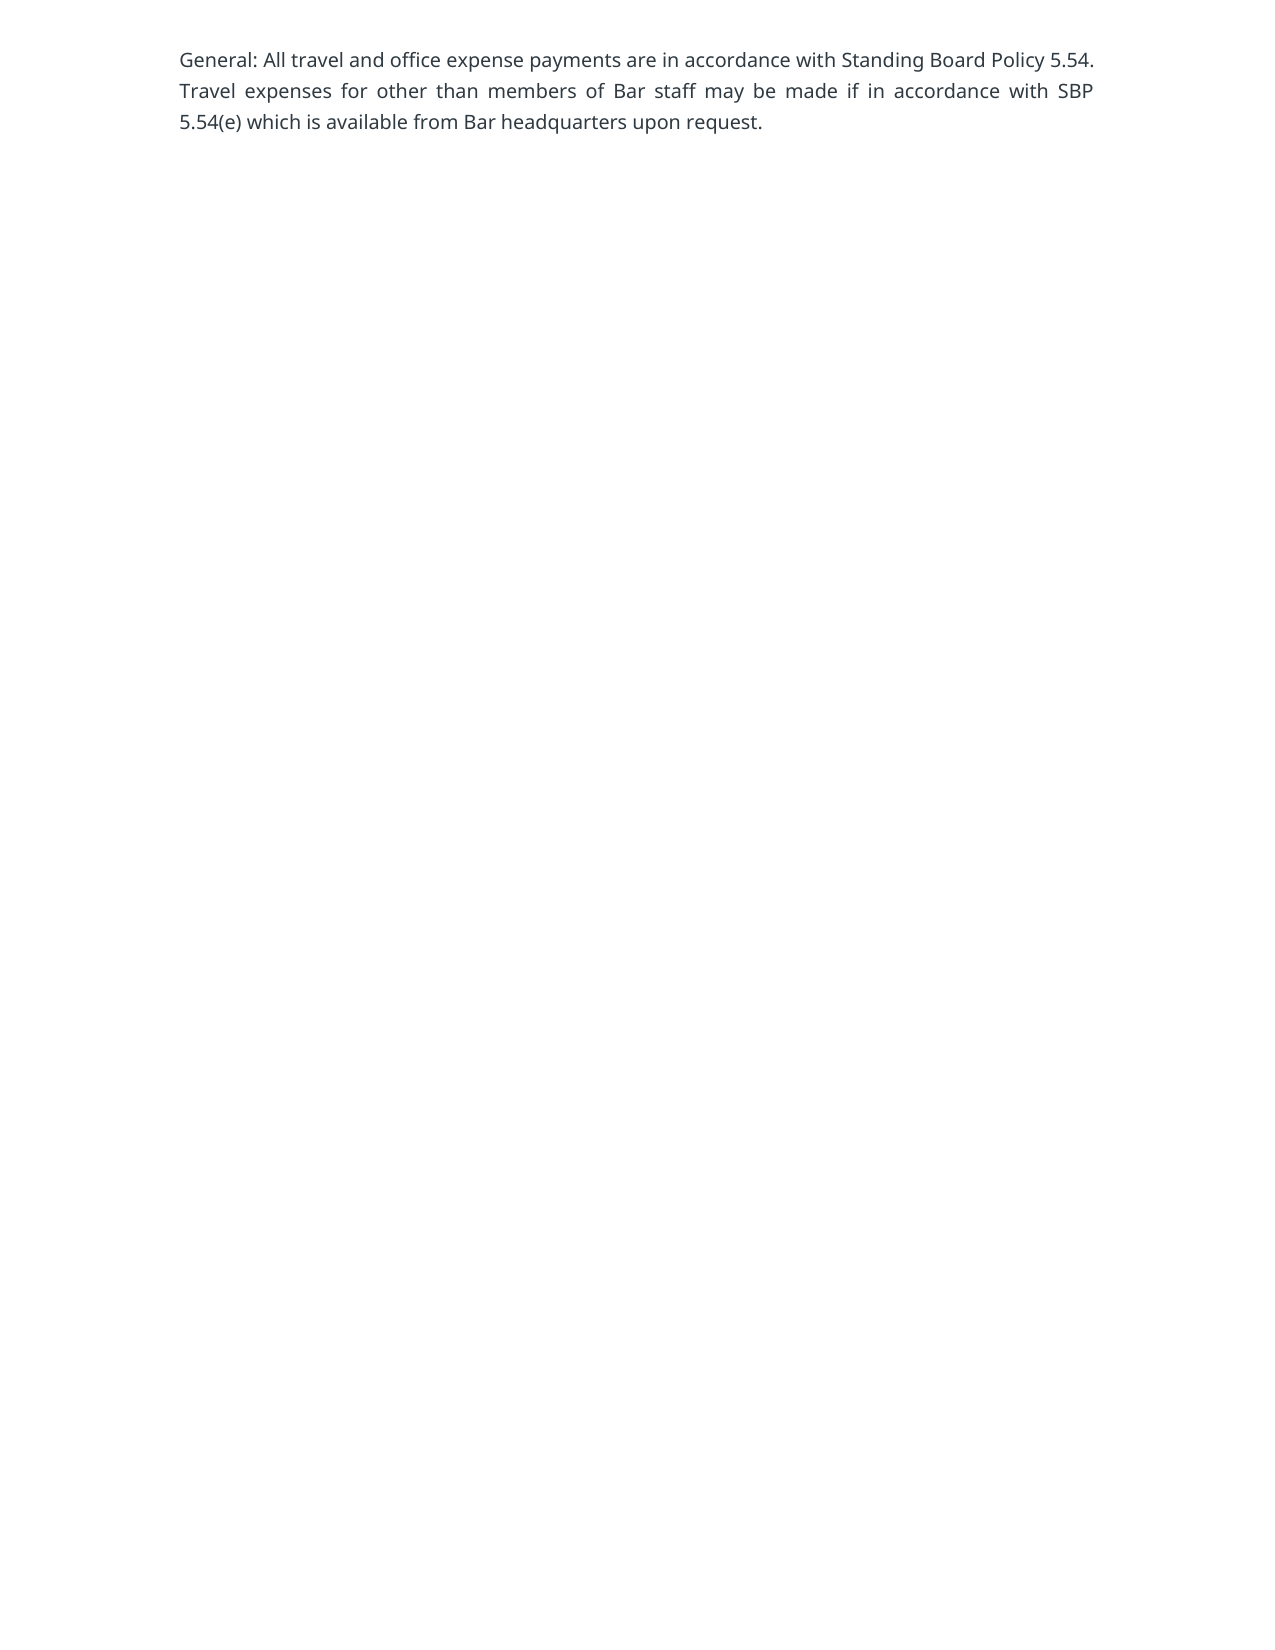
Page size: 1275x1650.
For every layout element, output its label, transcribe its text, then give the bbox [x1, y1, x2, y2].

text General: All travel and office expense payments are in accordance with Standing Board Policy 5.54. Travel expenses for other than members of Bar staff may be made if in accordance with SBP 5.54(e) which is available from Bar headquarters upon request. [179, 46, 1096, 135]
